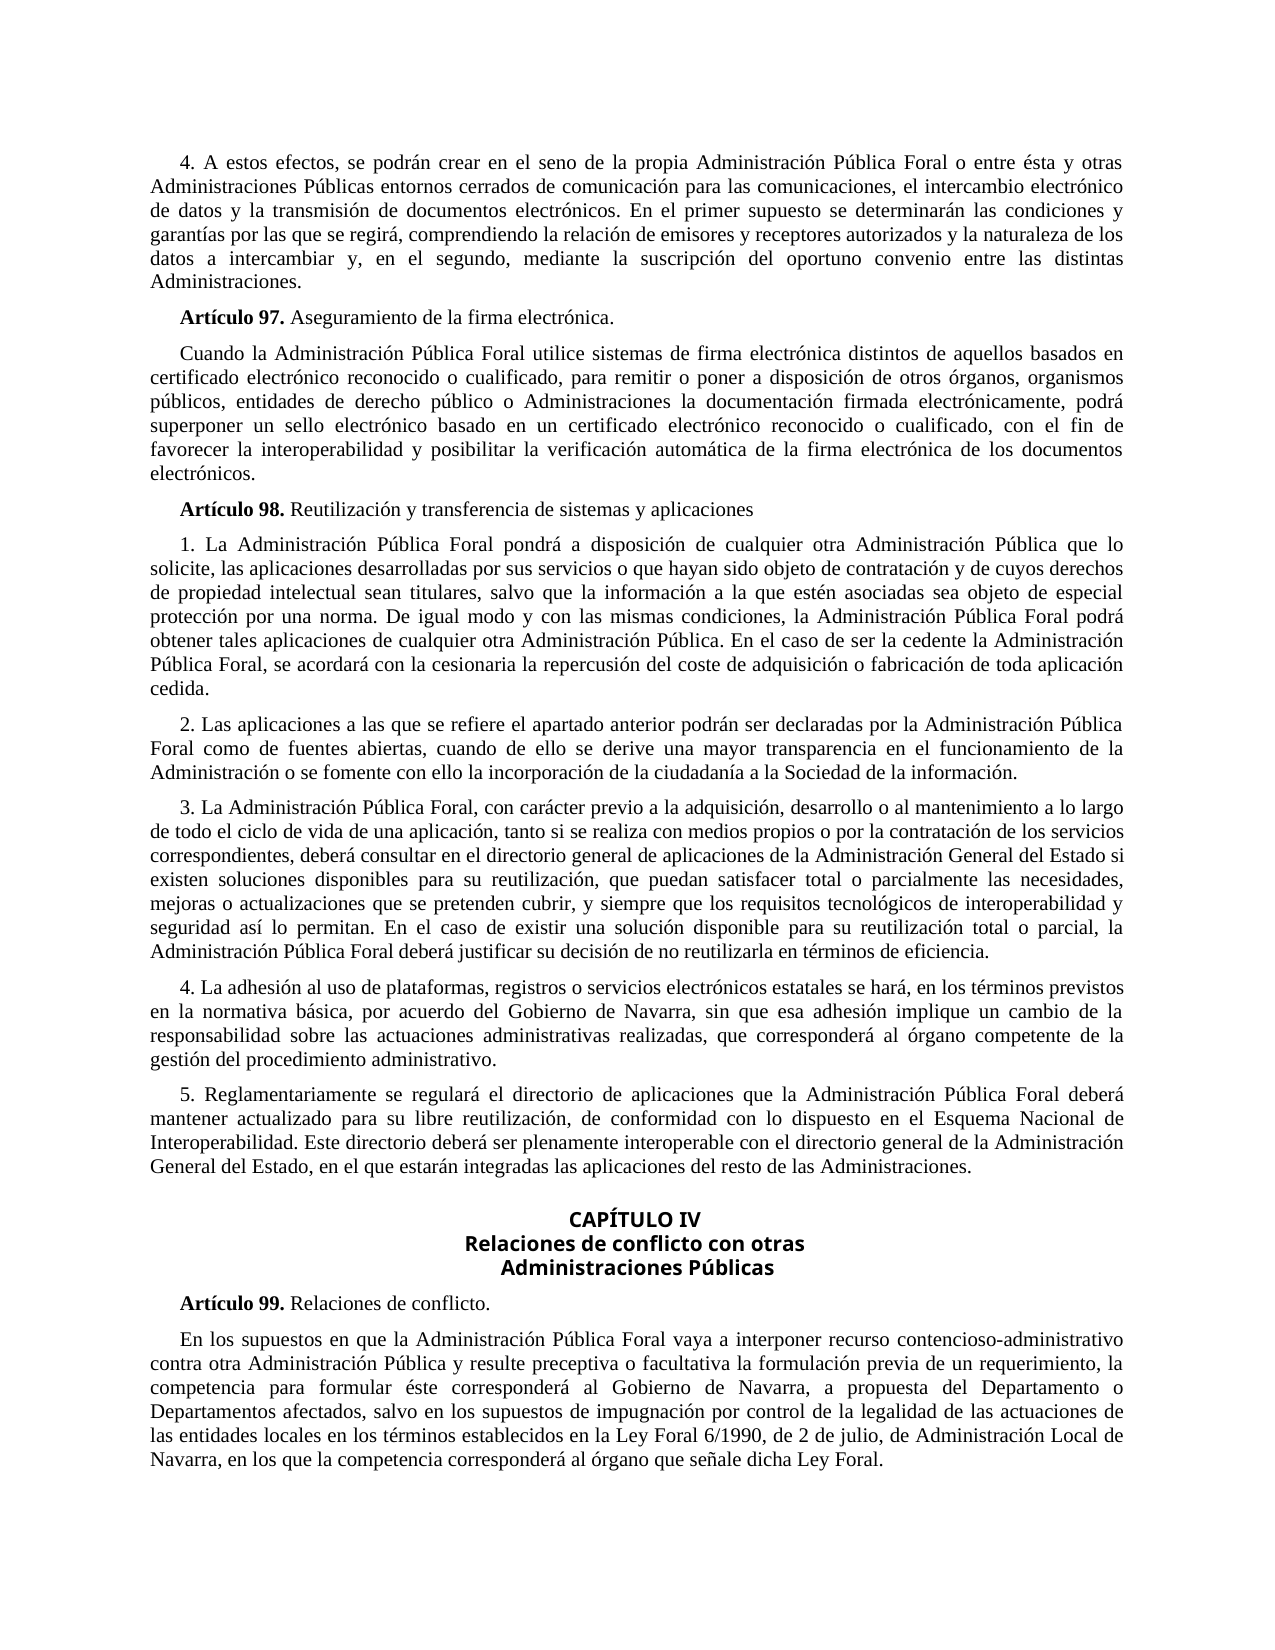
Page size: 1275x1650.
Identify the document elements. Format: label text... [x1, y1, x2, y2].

text 2. Las aplicaciones a las que se refiere el apartado anterior podrán ser declaradas por la Administración Pública Foral como de fuentes abiertas, cuando de ello se derive una mayor transparencia en el funcionamiento de la Administración o se fomente con ello la incorporación de la ciudadanía a la Sociedad de la información. [150, 712, 1125, 784]
text 3. La Administración Pública Foral, con carácter previo a la adquisición, desarrollo o al mantenimiento a lo largo de todo el ciclo de vida de una aplicación, tanto si se realiza con medios propios o por la contratación de los servicios correspondientes, deberá consultar en el directorio general de aplicaciones de la Administración General del Estado si existen soluciones disponibles para su reutilización, que puedan satisfacer total o parcialmente las necesidades, mejoras o actualizaciones que se pretenden cubrir, y siempre que los requisitos tecnológicos de interoperabilidad y seguridad así lo permitan. En el caso de existir una solución disponible para su reutilización total o parcial, la Administración Pública Foral deberá justificar su decisión de no reutilizarla en términos de eficiencia. [150, 796, 1125, 963]
text 1. La Administración Pública Foral pondrá a disposición de cualquier otra Administración Pública que lo solicite, las aplicaciones desarrolladas por sus servicios o que hayan sido objeto de contratación y de cuyos derechos de propiedad intelectual sean titulares, salvo que la información a la que estén asociadas sea objeto de especial protección por una norma. De igual modo y con las mismas condiciones, la Administración Pública Foral podrá obtener tales aplicaciones de cualquier otra Administración Pública. En el caso de ser la cedente la Administración Pública Foral, se acordará con la cesionaria la repercusión del coste de adquisición o fabricación de toda aplicación cedida. [150, 532, 1125, 700]
text 5. Reglamentariamente se regulará el directorio de aplicaciones que la Administración Pública Foral deberá mantener actualizado para su libre reutilización, de conformidad con lo dispuesto en el Esquema Nacional de Interoperabilidad. Este directorio deberá ser plenamente interoperable con el directorio general de la Administración General del Estado, en el que estarán integradas las aplicaciones del resto de las Administraciones. [150, 1083, 1125, 1178]
text Artículo 99. Relaciones de conflicto. [150, 1292, 1125, 1316]
text 4. A estos efectos, se podrán crear en el seno de la propia Administración Pública Foral o entre ésta y otras Administraciones Públicas entornos cerrados de comunicación para las comunicaciones, el intercambio electrónico de datos y la transmisión de documentos electrónicos. En el primer supuesto se determinarán las condiciones y garantías por las que se regirá, comprendiendo la relación de emisores y receptores autorizados y la naturaleza de los datos a intercambiar y, en el segundo, mediante la suscripción del oportuno convenio entre las distintas Administraciones. [150, 150, 1125, 294]
text CAPÍTULO IV Relaciones de conflicto con otras Administraciones Públicas [150, 1208, 1125, 1280]
text Artículo 97. Aseguramiento de la firma electrónica. [150, 306, 1125, 329]
text En los supuestos en que la Administración Pública Foral vaya a interponer recurso contencioso-administrativo contra otra Administración Pública y resulte preceptiva o facultativa la formulación previa de un requerimiento, la competencia para formular éste corresponderá al Gobierno de Navarra, a propuesta del Departamento o Departamentos afectados, salvo en los supuestos de impugnación por control de la legalidad de las actuaciones de las entidades locales en los términos establecidos en la Ley Foral 6/1990, de 2 de julio, de Administración Local de Navarra, en los que la competencia corresponderá al órgano que señale dicha Ley Foral. [150, 1327, 1125, 1471]
text Cuando la Administración Pública Foral utilice sistemas de firma electrónica distintos de aquellos basados en certificado electrónico reconocido o cualificado, para remitir o poner a disposición de otros órganos, organismos públicos, entidades de derecho público o Administraciones la documentación firmada electrónicamente, podrá superponer un sello electrónico basado en un certificado electrónico reconocido o cualificado, con el fin de favorecer la interoperabilidad y posibilitar la verificación automática de la firma electrónica de los documentos electrónicos. [150, 341, 1125, 485]
text Artículo 98. Reutilización y transferencia de sistemas y aplicaciones [150, 497, 1125, 521]
text 4. La adhesión al uso de plataformas, registros o servicios electrónicos estatales se hará, en los términos previstos en la normativa básica, por acuerdo del Gobierno de Navarra, sin que esa adhesión implique un cambio de la responsabilidad sobre las actuaciones administrativas realizadas, que corresponderá al órgano competente de la gestión del procedimiento administrativo. [150, 975, 1125, 1071]
